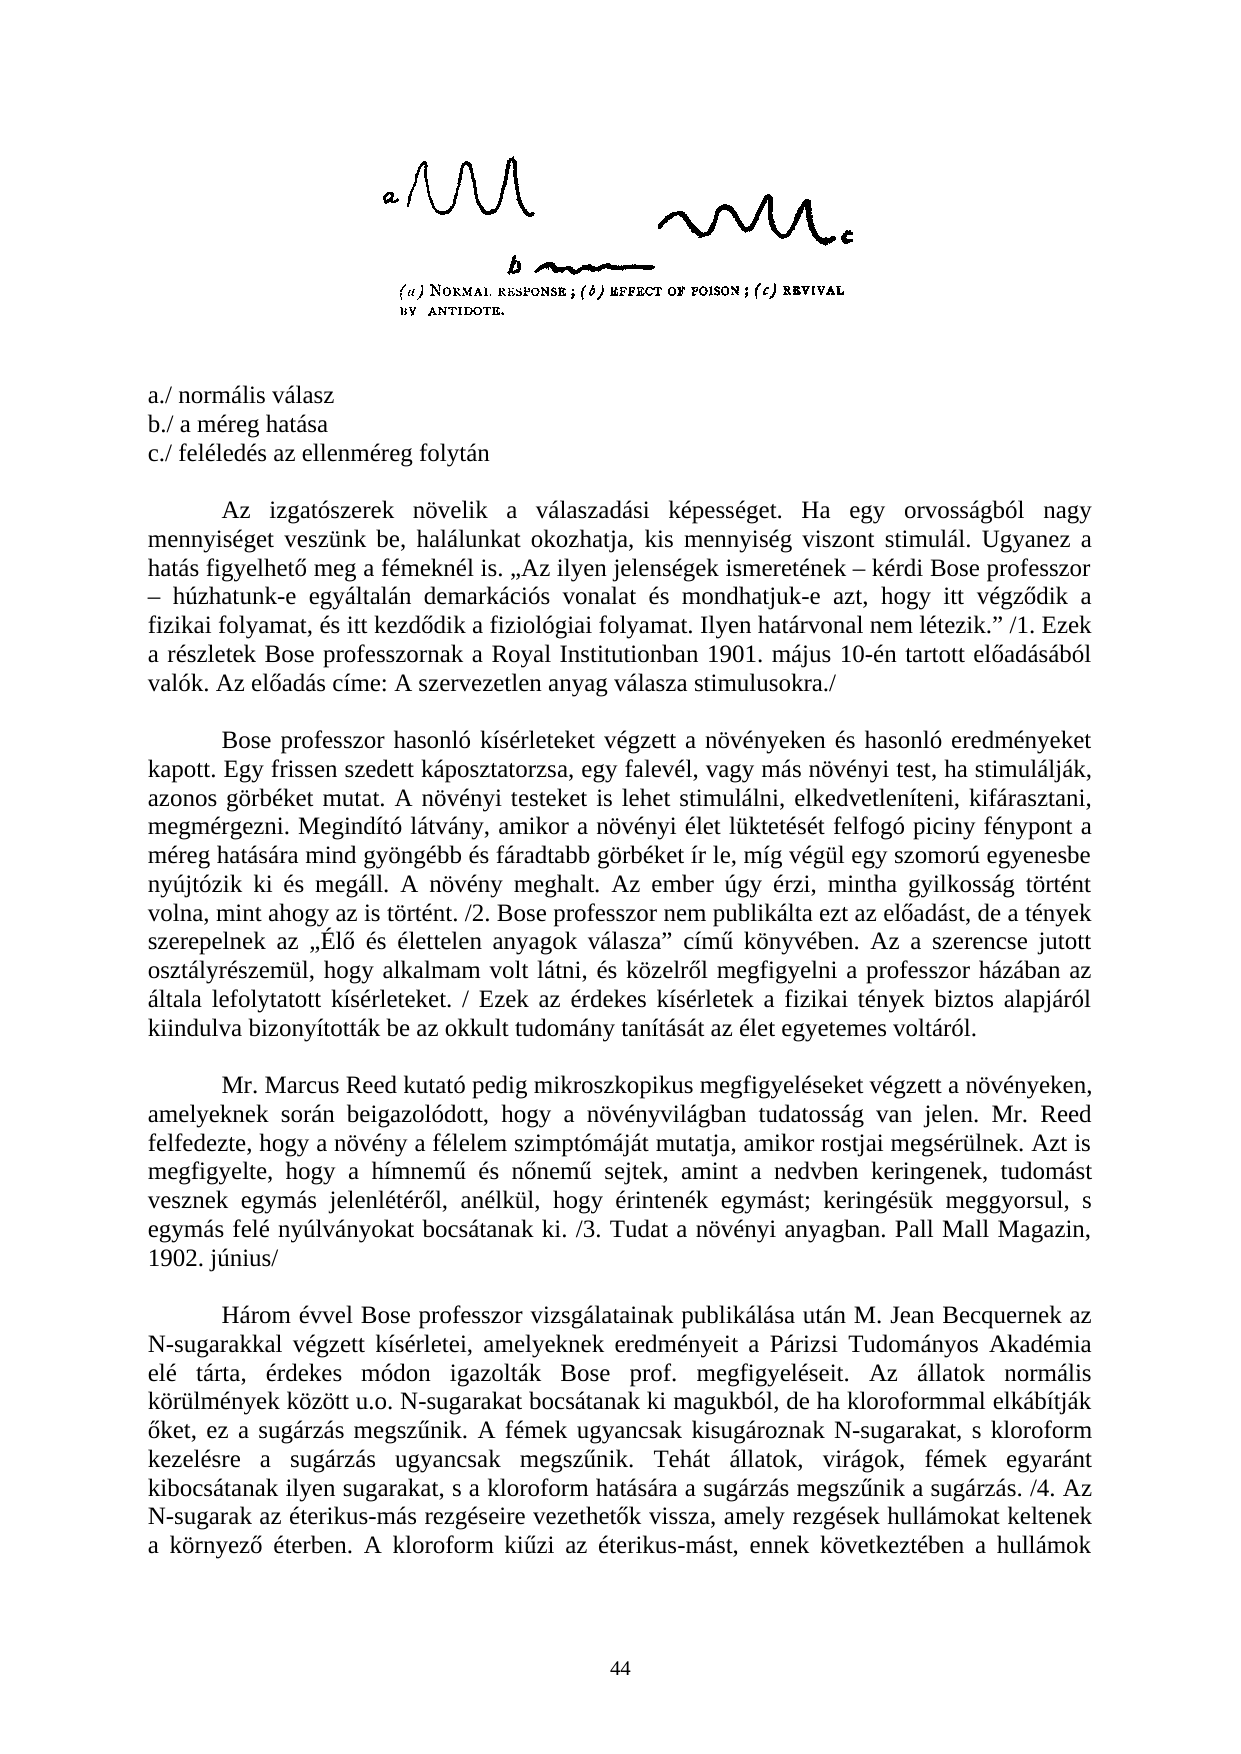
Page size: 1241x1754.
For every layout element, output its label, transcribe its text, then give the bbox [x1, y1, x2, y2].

text Mr. Marcus Reed kutató pedig mikroszkopikus megfigyeléseket végzett a növényeken, amelyeknek során beigazolódott, hogy a növényvilágban tudatosság van jelen. Mr. Reed felfedezte, hogy a növény a félelem szimptómáját mutatja, amikor rostjai megsérülnek. Azt is megfigyelte, hogy a hímnemű és nőnemű sejtek, amint a nedvben keringenek, tudomást vesznek egymás jelenlétéről, anélkül, hogy érintenék egymást; keringésük meggyorsul, s egymás felé nyúlványokat bocsátanak ki. /3. Tudat a növényi anyagban. Pall Mall Magazin, 1902. június/ [148, 1070, 1093, 1271]
text Az izgatószerek növelik a válaszadási képességet. Ha egy orvosságból nagy mennyiséget veszünk be, halálunkat okozhatja, kis mennyiség viszont stimulál. Ugyanez a hatás figyelhető meg a fémeknél is. „Az ilyen jelenségek ismeretének – kérdi Bose professzor – húzhatunk-e egyáltalán demarkációs vonalat és mondhatjuk-e azt, hogy itt végződik a fizikai folyamat, és itt kezdődik a fiziológiai folyamat. Ilyen határvonal nem létezik.” /1. Ezek a részletek Bose professzornak a Royal Institutionban 1901. május 10-én tartott előadásából valók. Az előadás címe: A szervezetlen anyag válasza stimulusokra./ [148, 495, 1093, 696]
text c./ feléledés az ellenméreg folytán [148, 438, 1093, 466]
text b./ a méreg hatása [148, 409, 1093, 438]
picture [375, 147, 865, 323]
text Bose professzor hasonló kísérleteket végzett a növényeken és hasonló eredményeket kapott. Egy frissen szedett káposztatorzsa, egy falevél, vagy más növényi test, ha stimulálják, azonos görbéket mutat. A növényi testeket is lehet stimulálni, elkedvetleníteni, kifárasztani, megmérgezni. Megindító látvány, amikor a növényi élet lüktetését felfogó piciny fénypont a méreg hatására mind gyöngébb és fáradtabb görbéket ír le, míg végül egy szomorú egyenesbe nyújtózik ki és megáll. A növény meghalt. Az ember úgy érzi, mintha gyilkosság történt volna, mint ahogy az is történt. /2. Bose professzor nem publikálta ezt az előadást, de a tények szerepelnek az „Élő és élettelen anyagok válasza” című könyvében. Az a szerencse jutott osztályrészemül, hogy alkalmam volt látni, és közelről megfigyelni a professzor házában az általa lefolytatott kísérleteket. / Ezek az érdekes kísérletek a fizikai tények biztos alapjáról kiindulva bizonyították be az okkult tudomány tanítását az élet egyetemes voltáról. [148, 725, 1093, 1041]
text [148, 1300, 1093, 1559]
text a./ normális válasz [148, 380, 1093, 409]
